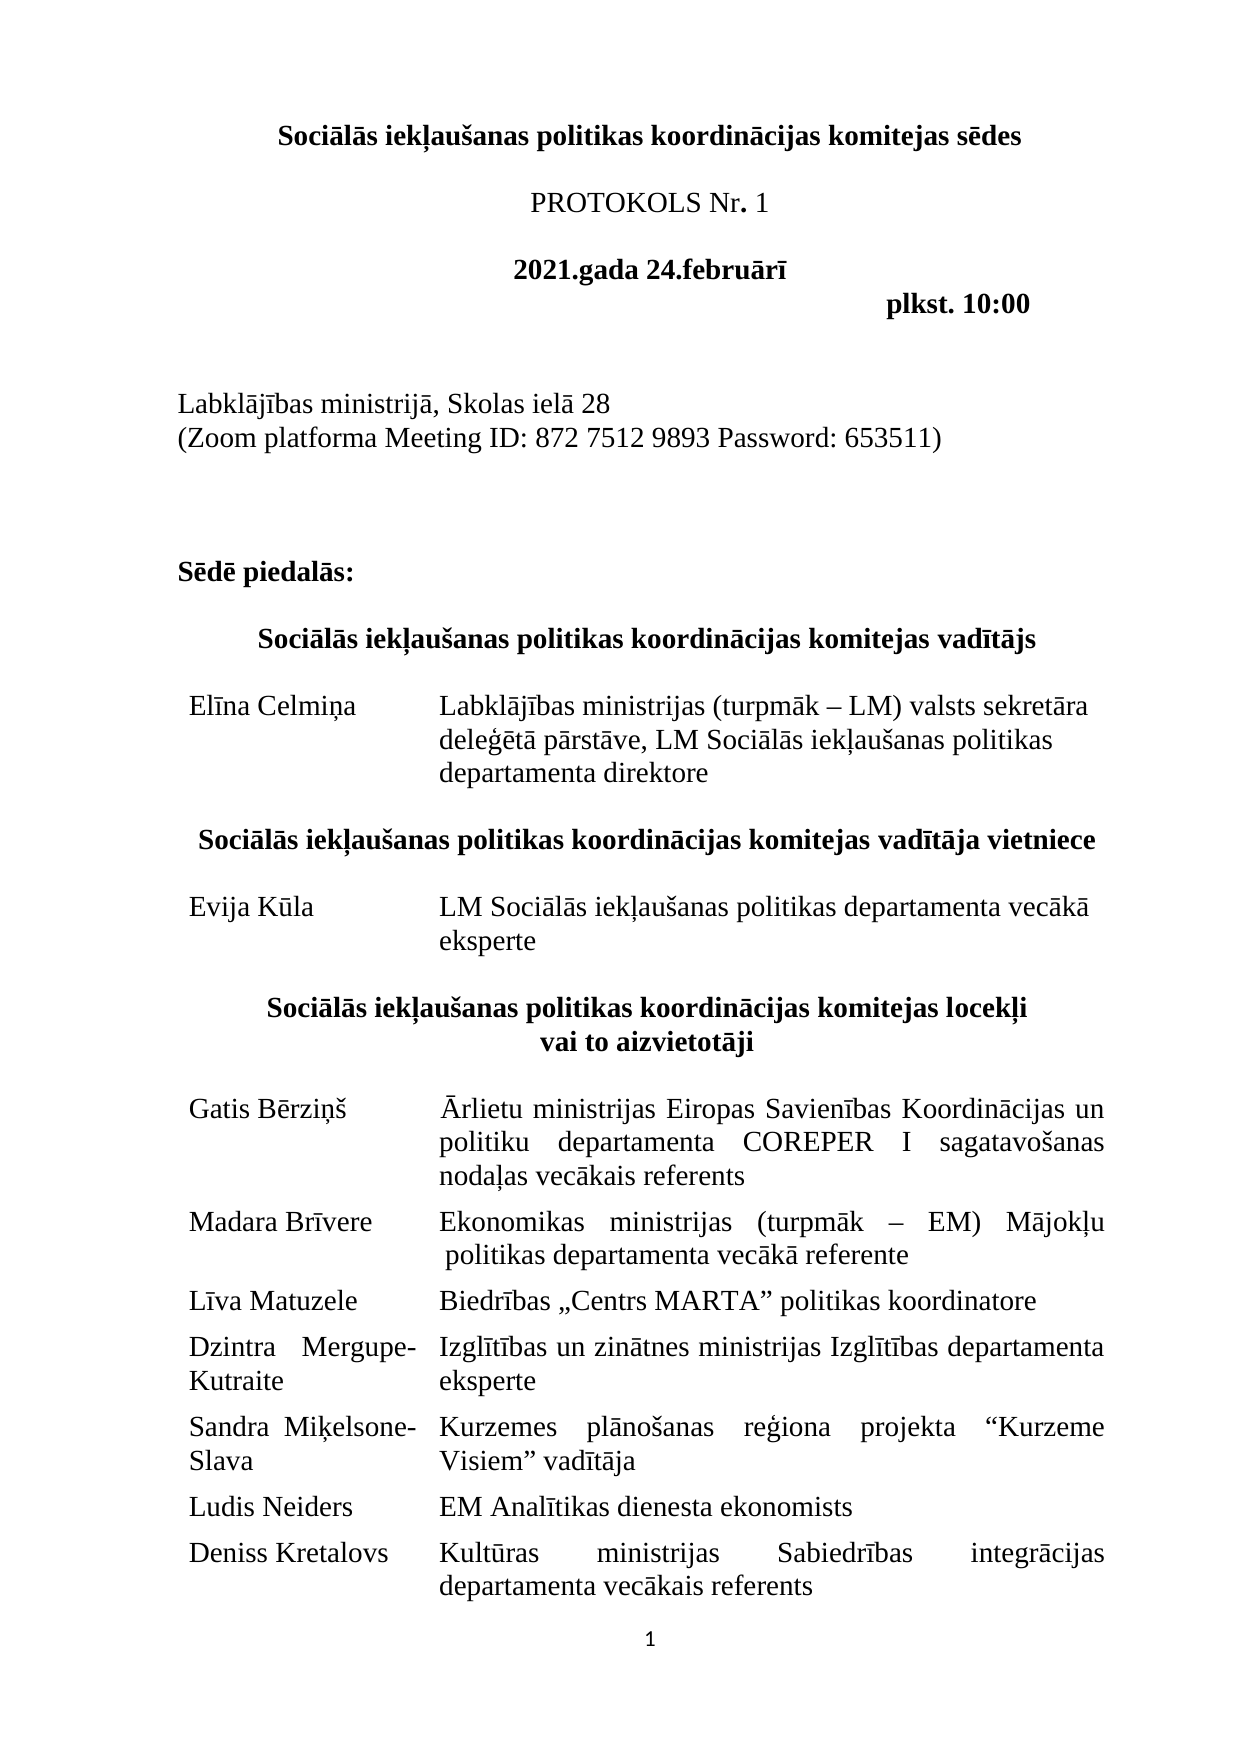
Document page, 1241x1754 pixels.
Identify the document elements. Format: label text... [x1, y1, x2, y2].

table_cell Izglītības un zinātnes ministrijas Izglītības departamenta eksperte [428, 1330, 1116, 1409]
table_cell Sociālās iekļaušanas politikas koordinācijas komitejas locekļi vai to aizvietotāji [177, 990, 1116, 1091]
text (Zoom platforma Meeting ID: 872 7512 9893 Password: 653511) [177, 420, 1122, 453]
table_cell Ārlietu ministrijas Eiropas Savienības Koordinācijas un politiku departamenta COREPER I sagatavošanas nodaļas vecākais referents [428, 1091, 1116, 1204]
table_cell Evija Kūla [177, 890, 428, 990]
table_cell Gatis Bērziņš [177, 1091, 428, 1204]
table_header Sociālās iekļaušanas politikas koordinācijas komitejas vadītājs [177, 621, 1116, 688]
text 2021.gada 24.februārī [177, 252, 1122, 286]
table_cell Biedrības „Centrs MARTA” politikas koordinatore [428, 1284, 1116, 1329]
table_cell Dzintra Mergupe-Kutraite [177, 1330, 428, 1409]
table_cell Ludis Neiders [177, 1489, 428, 1535]
text plkst. 10:00 [852, 286, 1122, 319]
table_cell Madara Brīvere [177, 1204, 428, 1283]
table_cell Deniss Kretalovs [177, 1535, 428, 1614]
table_cell Līva Matuzele [177, 1284, 428, 1329]
text Labklājības ministrijā, Skolas ielā 28 [177, 386, 1122, 420]
table_cell Labklājības ministrijas (turpmāk – LM) valsts sekretāra deleģētā pārstāve, LM Sociālās iekļaušanas politikas departamenta direktore [428, 688, 1116, 822]
text Sociālās iekļaušanas politikas koordinācijas komitejas sēdes [177, 118, 1122, 152]
table_cell EM Analītikas dienesta ekonomists [428, 1489, 1116, 1535]
text Sēdē piedalās: [177, 554, 1122, 588]
table_cell Kultūras ministrijas Sabiedrības integrācijas departamenta vecākais referents [428, 1535, 1116, 1614]
table_cell LM Sociālās iekļaušanas politikas departamenta vecākā eksperte [428, 890, 1116, 990]
table_cell Sandra Miķelsone-Slava [177, 1409, 428, 1489]
text PROTOKOLS Nr. 1 [177, 185, 1122, 219]
table_cell Kurzemes plānošanas reģiona projekta “Kurzeme Visiem” vadītāja [428, 1409, 1116, 1489]
table_cell Elīna Celmiņa [177, 688, 428, 822]
table_cell Ekonomikas ministrijas (turpmāk – EM) Mājokļu politikas departamenta vecākā referente [428, 1204, 1116, 1283]
table_cell Sociālās iekļaušanas politikas koordinācijas komitejas vadītāja vietniece [177, 823, 1116, 889]
